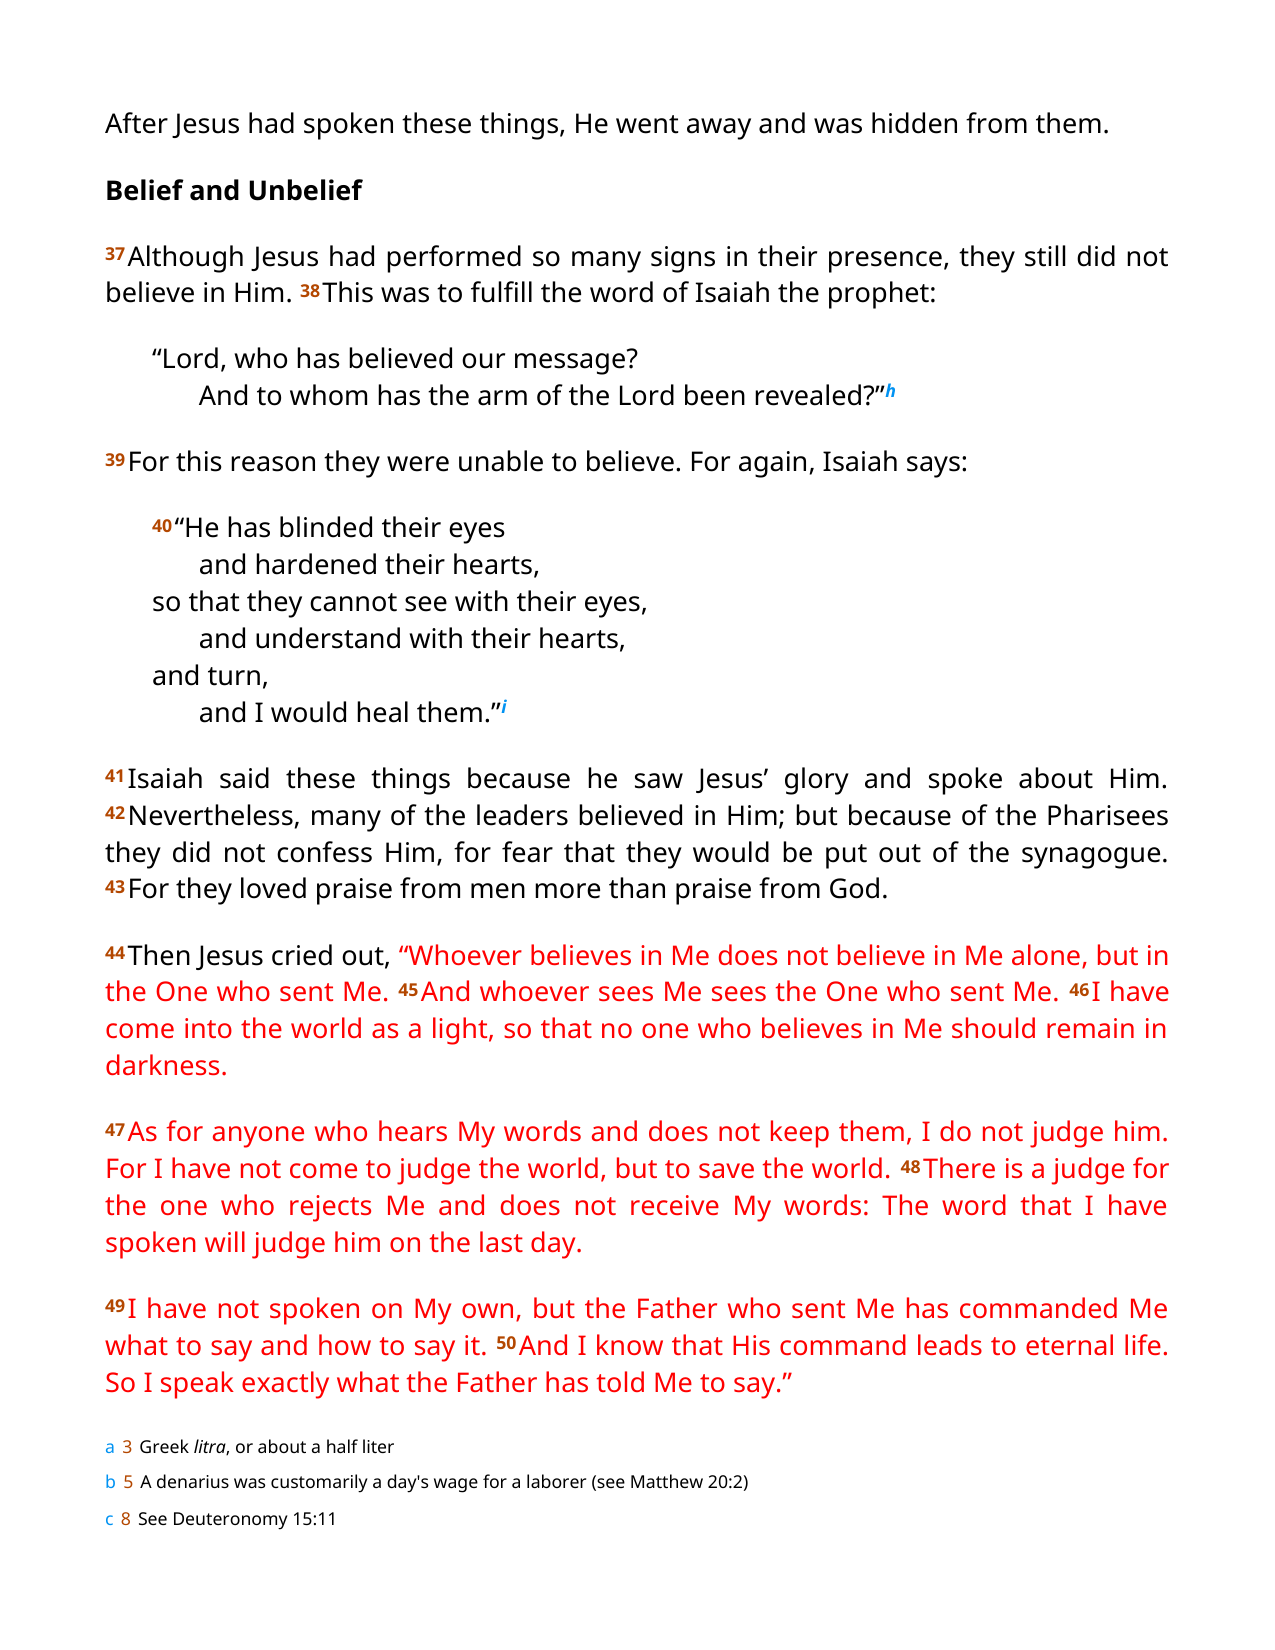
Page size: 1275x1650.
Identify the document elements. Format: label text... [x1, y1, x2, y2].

text 41 Isaiah said these things because he saw Jesus’ glory and spoke about Him. 42 Nevertheless, many of the leaders believed in Him; but because of the Pharisees they did not confess Him, for fear that they would be put out of the synagogue. 43 For they loved praise from men more than praise from God. [105, 759, 1170, 907]
text and I would heal them.”i [199, 693, 1170, 730]
text And to whom has the arm of the Lord been revealed?”h [199, 377, 1170, 414]
text and hardened their hearts, [199, 546, 1170, 583]
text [105, 1429, 1170, 1533]
text After Jesus had spoken these things, He went away and was hidden from them. [105, 105, 1170, 142]
text 49 I have not spoken on My own, but the Father who sent Me has commanded Me what to say and how to say it. 50 And I know that His command leads to eternal life. So I speak exactly what the Father has told Me to say.” [105, 1289, 1170, 1400]
text 40 “He has blinded their eyes [152, 509, 1170, 546]
text 37 Although Jesus had performed so many signs in their presence, they still did not believe in Him. 38 This was to fulfill the word of Isaiah the prophet: [105, 237, 1170, 311]
text and understand with their hearts, [199, 619, 1170, 656]
text and turn, [152, 656, 1170, 693]
text “Lord, who has believed our message? [152, 340, 1170, 377]
text 47 As for anyone who hears My words and does not keep them, I do not judge him. For I have not come to judge the world, but to save the world. 48 There is a judge for the one who rejects Me and does not receive My words: The word that I have spoken will judge him on the last day. [105, 1113, 1170, 1260]
text 44 Then Jesus cried out, “Whoever believes in Me does not believe in Me alone, but in the One who sent Me. 45 And whoever sees Me sees the One who sent Me. 46 I have come into the world as a light, so that no one who believes in Me should remain in darkness. [105, 936, 1170, 1083]
text so that they cannot see with their eyes, [152, 583, 1170, 619]
text 39 For this reason they were unable to believe. For again, Isaiah says: [105, 443, 1170, 480]
text Belief and Unbelief [105, 171, 1170, 208]
